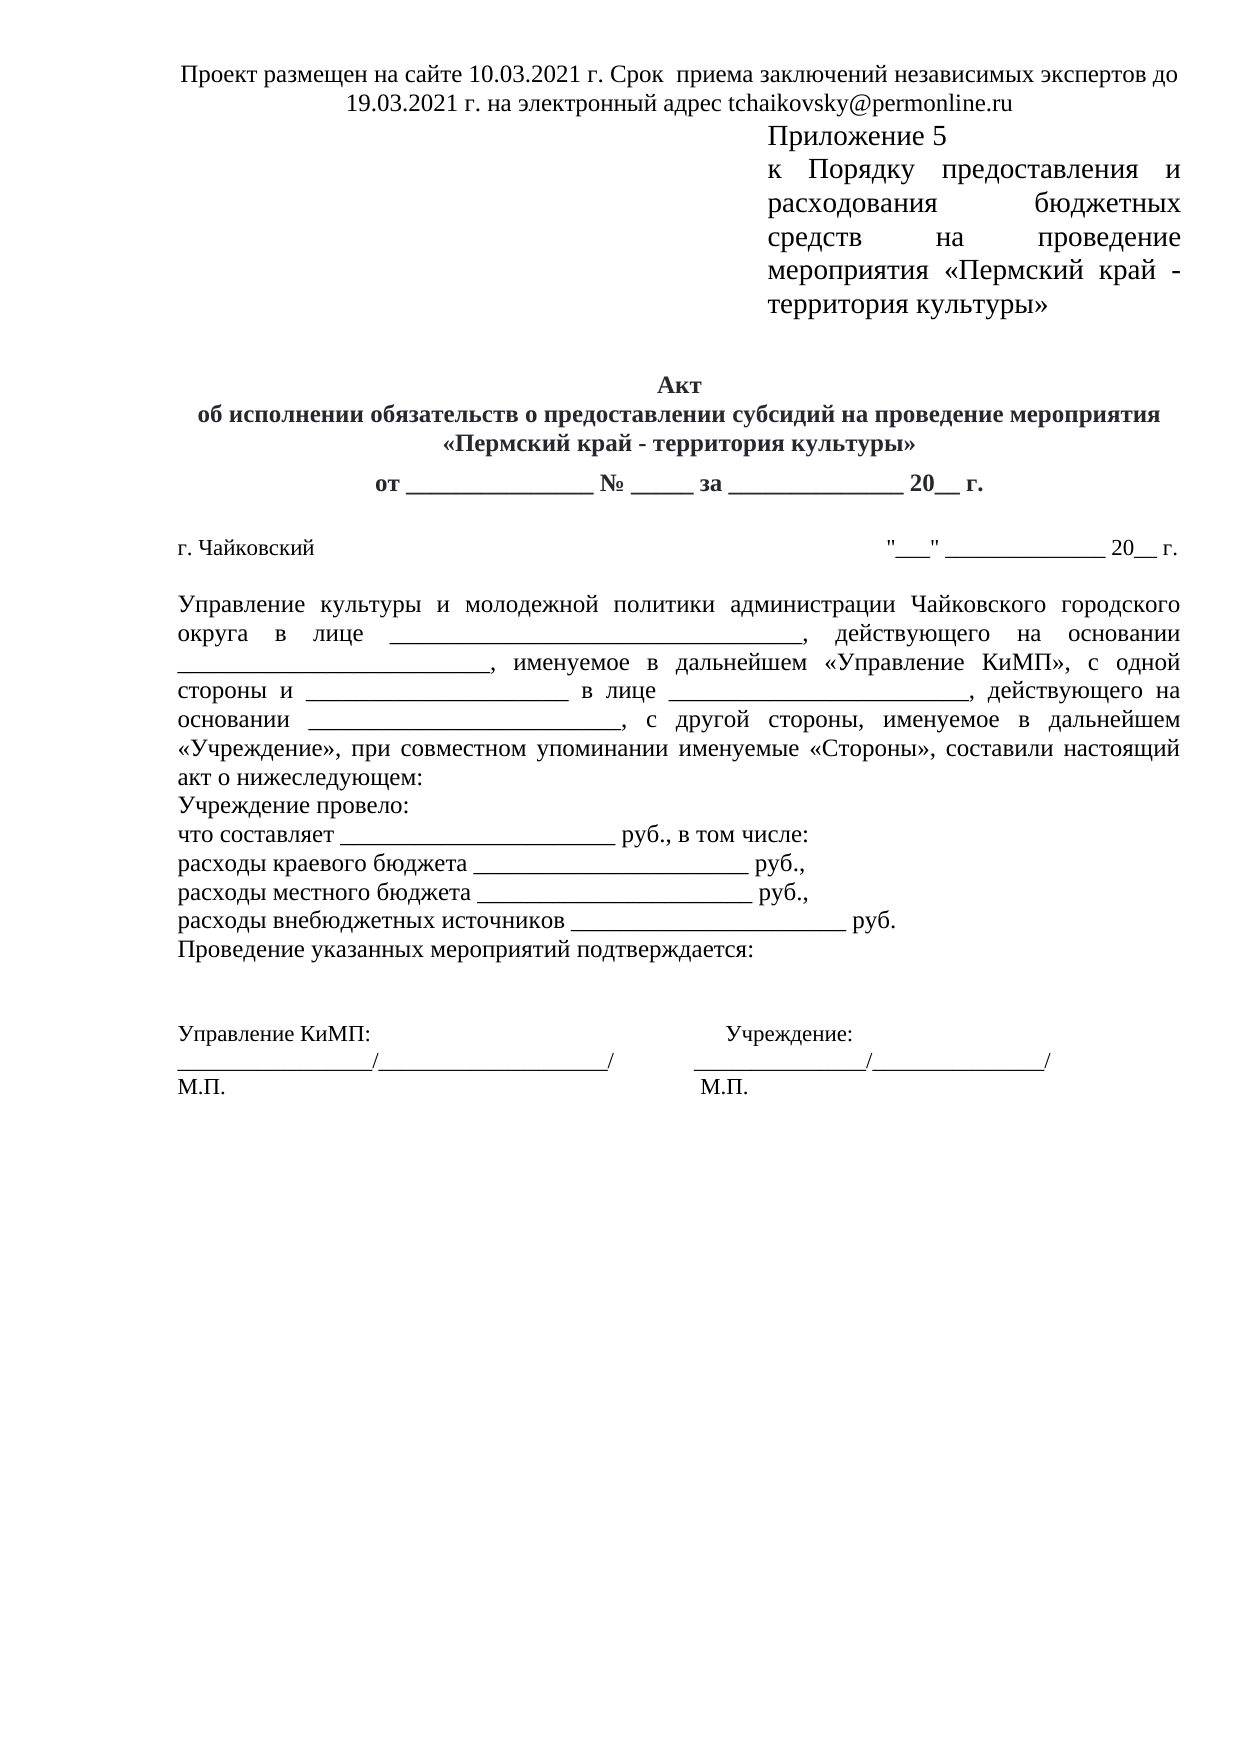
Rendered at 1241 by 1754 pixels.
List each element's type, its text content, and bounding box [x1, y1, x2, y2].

text Приложение 5 [767, 118, 1181, 152]
text Управление культуры и молодежной политики администрации Чайковского городского округа в лице _________________________________, действующего на основании _________________________, именуемое в дальнейшем «Управление КиМП», с одной стороны и _____________________ в лице ________________________, действующего на основании _________________________, с другой стороны, именуемое в дальнейшем «Учреждение», при совместном упоминании именуемые «Стороны», составили настоящий акт о нижеследующем: [177, 589, 1181, 790]
subtitle от _______________ № _____ за ______________ 20__ г. [177, 468, 1181, 497]
text расходы краевого бюджета ______________________ руб., [177, 848, 1181, 877]
text Учреждение провело: [177, 790, 1181, 819]
text Управление КиМП: Учреждение: [177, 1020, 1181, 1047]
text М.П. М.П. [177, 1073, 1181, 1099]
text что составляет ______________________ руб., в том числе: [177, 819, 1181, 848]
text расходы внебюджетных источников ______________________ руб. [177, 905, 1181, 934]
text г. Чайковский "___" ______________ 20__ г. [177, 534, 1181, 560]
text Проведение указанных мероприятий подтверждается: [177, 934, 1181, 963]
subtitle Акт об исполнении обязательств о предоставлении субсидий на проведение мероприятия «Пермский край - территория культуры» [177, 371, 1181, 457]
text _________________/____________________/ _______________/_______________/ [177, 1047, 1181, 1073]
text расходы местного бюджета ______________________ руб., [177, 877, 1181, 905]
text к Порядку предоставления и расходования бюджетных средств на проведение мероприятия «Пермский край - территория культуры» [767, 152, 1181, 319]
